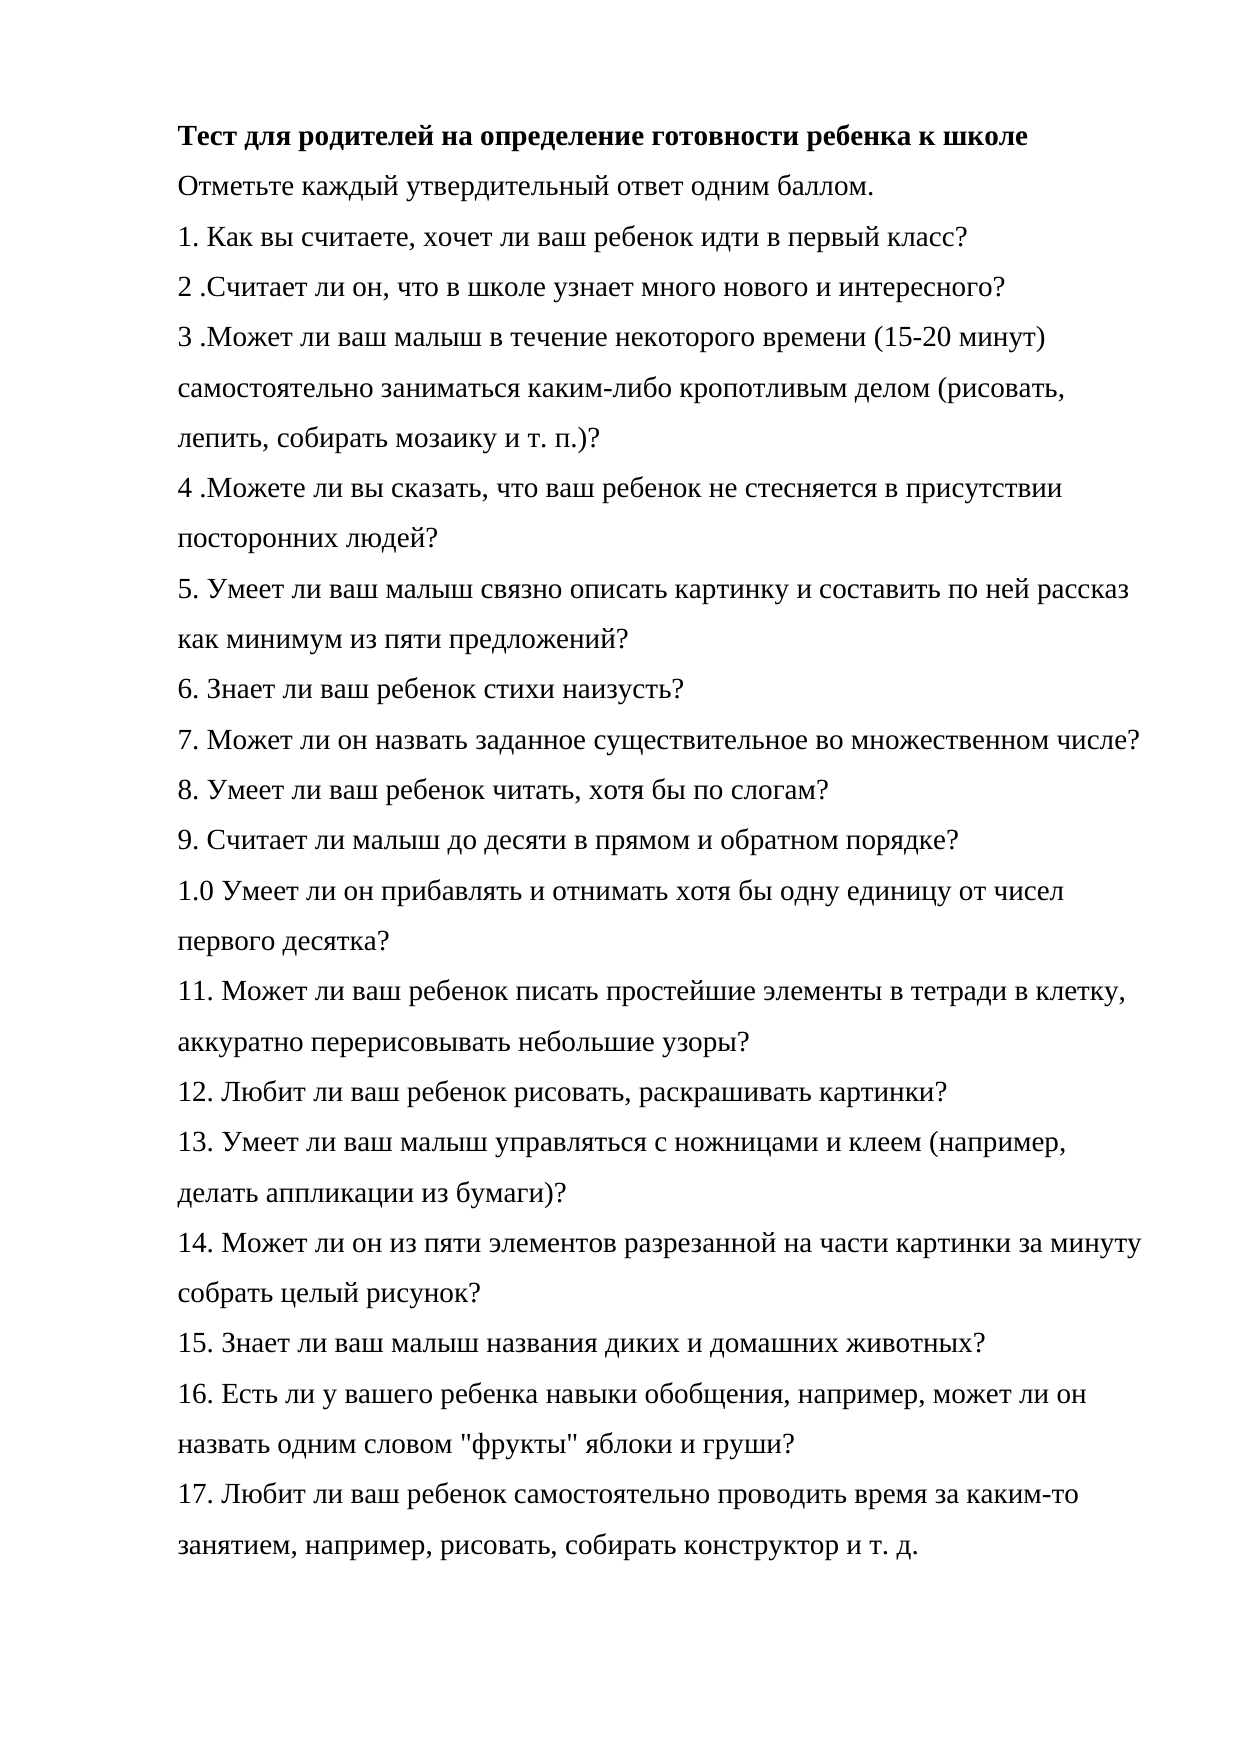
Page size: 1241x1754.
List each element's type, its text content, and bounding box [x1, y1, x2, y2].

text 17. Любит ли ваш ребенок самостоятельно проводить время за каким-то занятием, например, рисовать, собирать конструктор и т. д. [177, 1477, 1152, 1560]
text 16. Есть ли у вашего ребенка навыки обобщения, например, может ли он назвать одним словом "фрукты" яблоки и груши? [177, 1376, 1152, 1460]
text 13. Умеет ли ваш малыш управляться с ножницами и клеем (например, делать аппликации из бумаги)? [177, 1124, 1152, 1208]
text 9. Считает ли малыш до десяти в прямом и обратном порядке? [177, 822, 1152, 856]
text 1.0 Умеет ли он прибавлять и отнимать хотя бы одну единицу от чисел первого десятка? [177, 873, 1152, 957]
text 3 .Может ли ваш малыш в течение некоторого времени (15-20 минут) самостоятельно заниматься каким-либо кропотливым делом (рисовать, лепить, собирать мозаику и т. п.)? [177, 319, 1152, 453]
text 8. Умеет ли ваш ребенок читать, хотя бы по слогам? [177, 772, 1152, 806]
text 1. Как вы считаете, хочет ли ваш ребенок идти в первый класс? [177, 219, 1152, 252]
text 7. Может ли он назвать заданное существительное во множественном числе? [177, 722, 1152, 755]
text 12. Любит ли ваш ребенок рисовать, раскрашивать картинки? [177, 1074, 1152, 1108]
text 11. Может ли ваш ребенок писать простейшие элементы в тетради в клетку, аккуратно перерисовывать небольшие узоры? [177, 973, 1152, 1057]
text 6. Знает ли ваш ребенок стихи наизусть? [177, 672, 1152, 705]
text 14. Может ли он из пяти элементов разрезанной на части картинки за минуту собрать целый рисунок? [177, 1225, 1152, 1309]
text Тест для родителей на определение готовности ребенка к школе [177, 118, 1152, 152]
text Отметьте каждый утвердительный ответ одним баллом. [177, 168, 1152, 202]
text 5. Умеет ли ваш малыш связно описать картинку и составить по ней рассказ как минимум из пяти предложений? [177, 571, 1152, 655]
text 2 .Считает ли он, что в школе узнает много нового и интересного? [177, 269, 1152, 303]
text 15. Знает ли ваш малыш названия диких и домашних животных? [177, 1326, 1152, 1359]
text 4 .Можете ли вы сказать, что ваш ребенок не стесняется в присутствии посторонних людей? [177, 470, 1152, 554]
